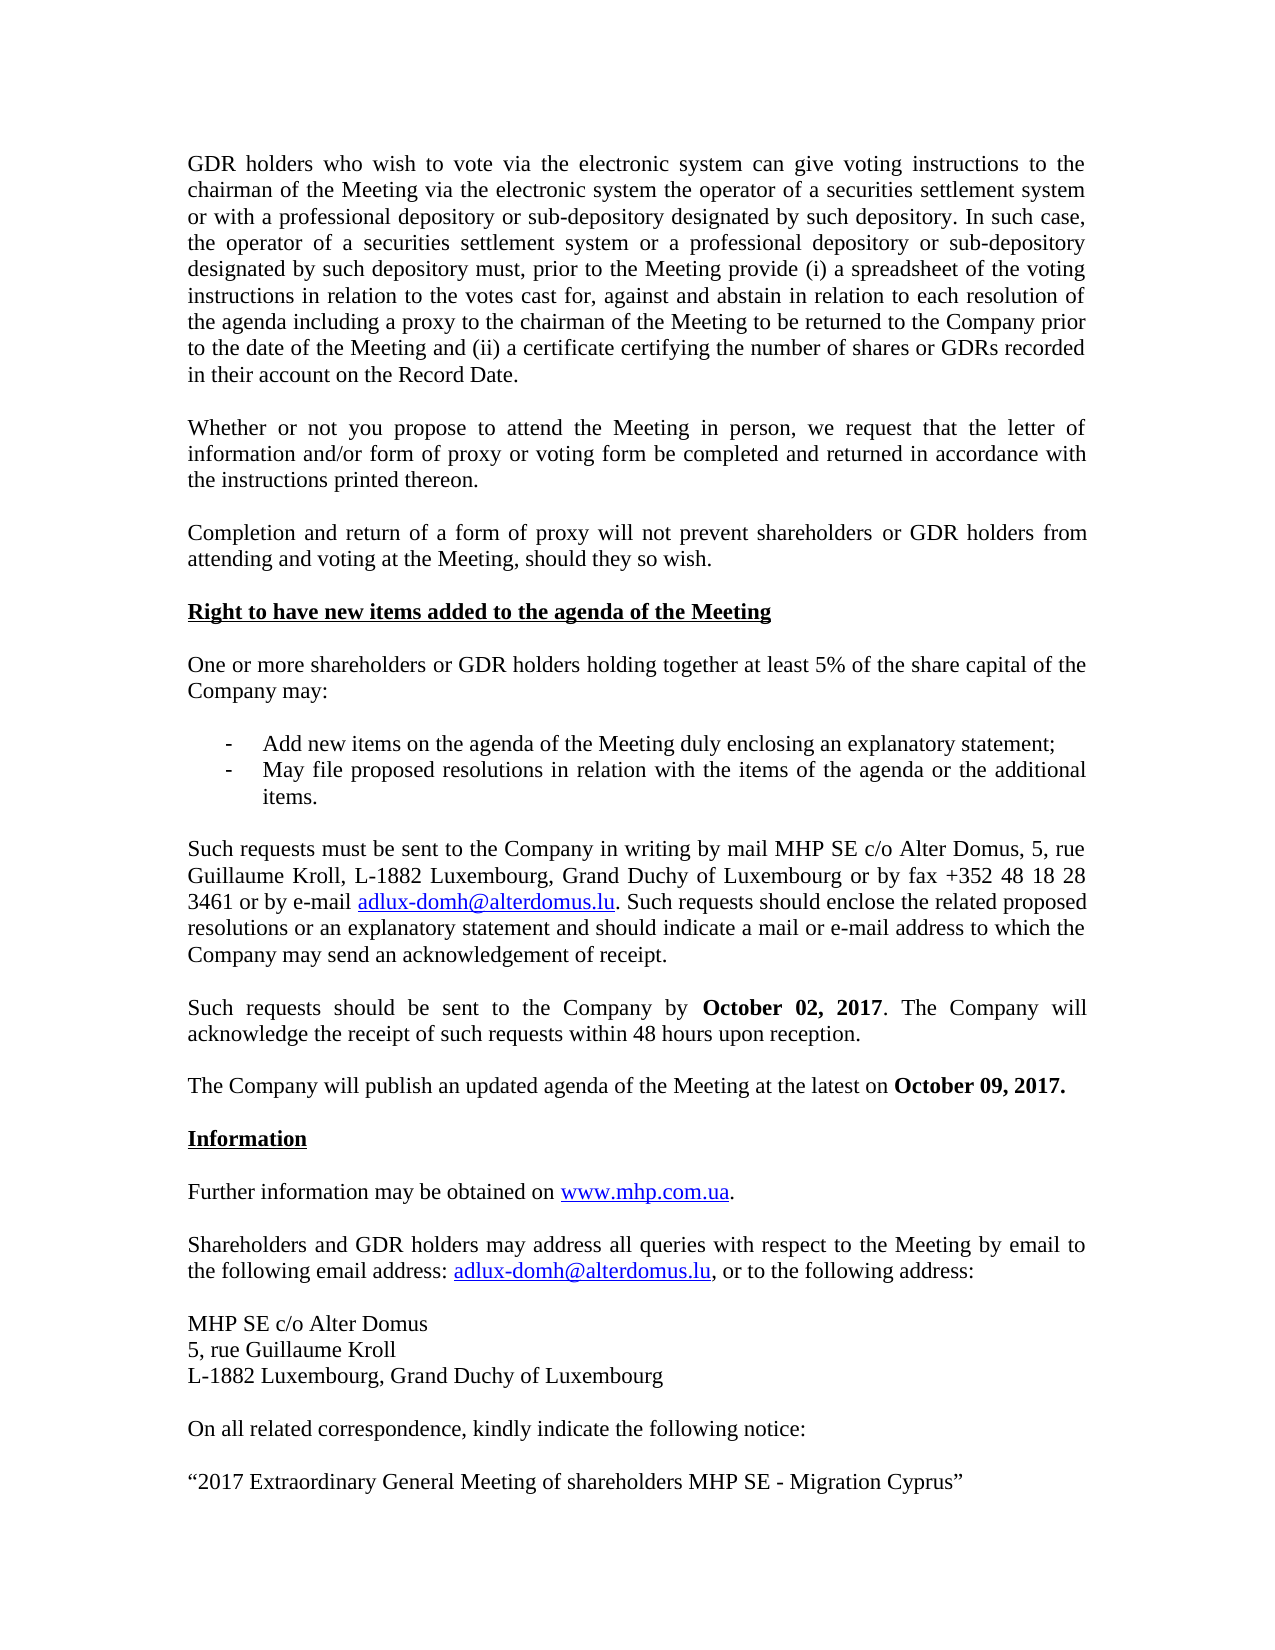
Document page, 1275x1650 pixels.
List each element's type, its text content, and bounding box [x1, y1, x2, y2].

list Add new items on the agenda of the Meeting duly enclosing an explanatory statement; [225, 730, 1087, 756]
text Such requests must be sent to the Company in writing by mail MHP SE c/o Alter Domus, 5, rue Guillaume Kroll, L-1882 Luxembourg, Grand Duchy of Luxembourg or by fax +352 48 18 28 3461 or by e-mail adlux-domh@alterdomus.lu. Such requests should enclose the related proposed resolutions or an explanatory statement and should indicate a mail or e-mail address to which the Company may send an acknowledgement of receipt. [187, 835, 1087, 967]
text Shareholders and GDR holders may address all queries with respect to the Meeting by email to the following email address: adlux-domh@alterdomus.lu, or to the following address: [187, 1231, 1087, 1283]
text Such requests should be sent to the Company by October 02, 2017. The Company will acknowledge the receipt of such requests within 48 hours upon reception. [187, 993, 1087, 1046]
text 5, rue Guillaume Kroll [187, 1336, 1087, 1362]
text “2017 Extraordinary General Meeting of shareholders MHP SE - Migration Cyprus” [187, 1468, 1087, 1494]
text Right to have new items added to the agenda of the Meeting [187, 598, 1087, 624]
text MHP SE c/o Alter Domus [187, 1310, 1087, 1336]
text Further information may be obtained on www.mhp.com.ua. [187, 1178, 1087, 1204]
text L-1882 Luxembourg, Grand Duchy of Luxembourg [187, 1362, 1087, 1389]
text GDR holders who wish to vote via the electronic system can give voting instructions to the chairman of the Meeting via the electronic system the operator of a securities settlement system or with a professional depository or sub-depository designated by such depository. In such case, the operator of a securities settlement system or a professional depository or sub-depository designated by such depository must, prior to the Meeting provide (i) a spreadsheet of the voting instructions in relation to the votes cast for, against and abstain in relation to each resolution of the agenda including a proxy to the chairman of the Meeting to be returned to the Company prior to the date of the Meeting and (ii) a certificate certifying the number of shares or GDRs recorded in their account on the Record Date. [187, 150, 1087, 387]
list May file proposed resolutions in relation with the items of the agenda or the additional items. [225, 756, 1087, 809]
text One or more shareholders or GDR holders holding together at least 5% of the share capital of the Company may: [187, 651, 1087, 703]
text On all related correspondence, kindly indicate the following notice: [187, 1415, 1087, 1442]
text The Company will publish an updated agenda of the Meeting at the latest on October 09, 2017. [187, 1073, 1087, 1099]
text Whether or not you propose to attend the Meeting in person, we request that the letter of information and/or form of proxy or voting form be completed and returned in accordance with the instructions printed thereon. [187, 413, 1087, 493]
text Completion and return of a form of proxy will not prevent shareholders or GDR holders from attending and voting at the Meeting, should they so wish. [187, 519, 1087, 572]
text Information [187, 1125, 1087, 1152]
